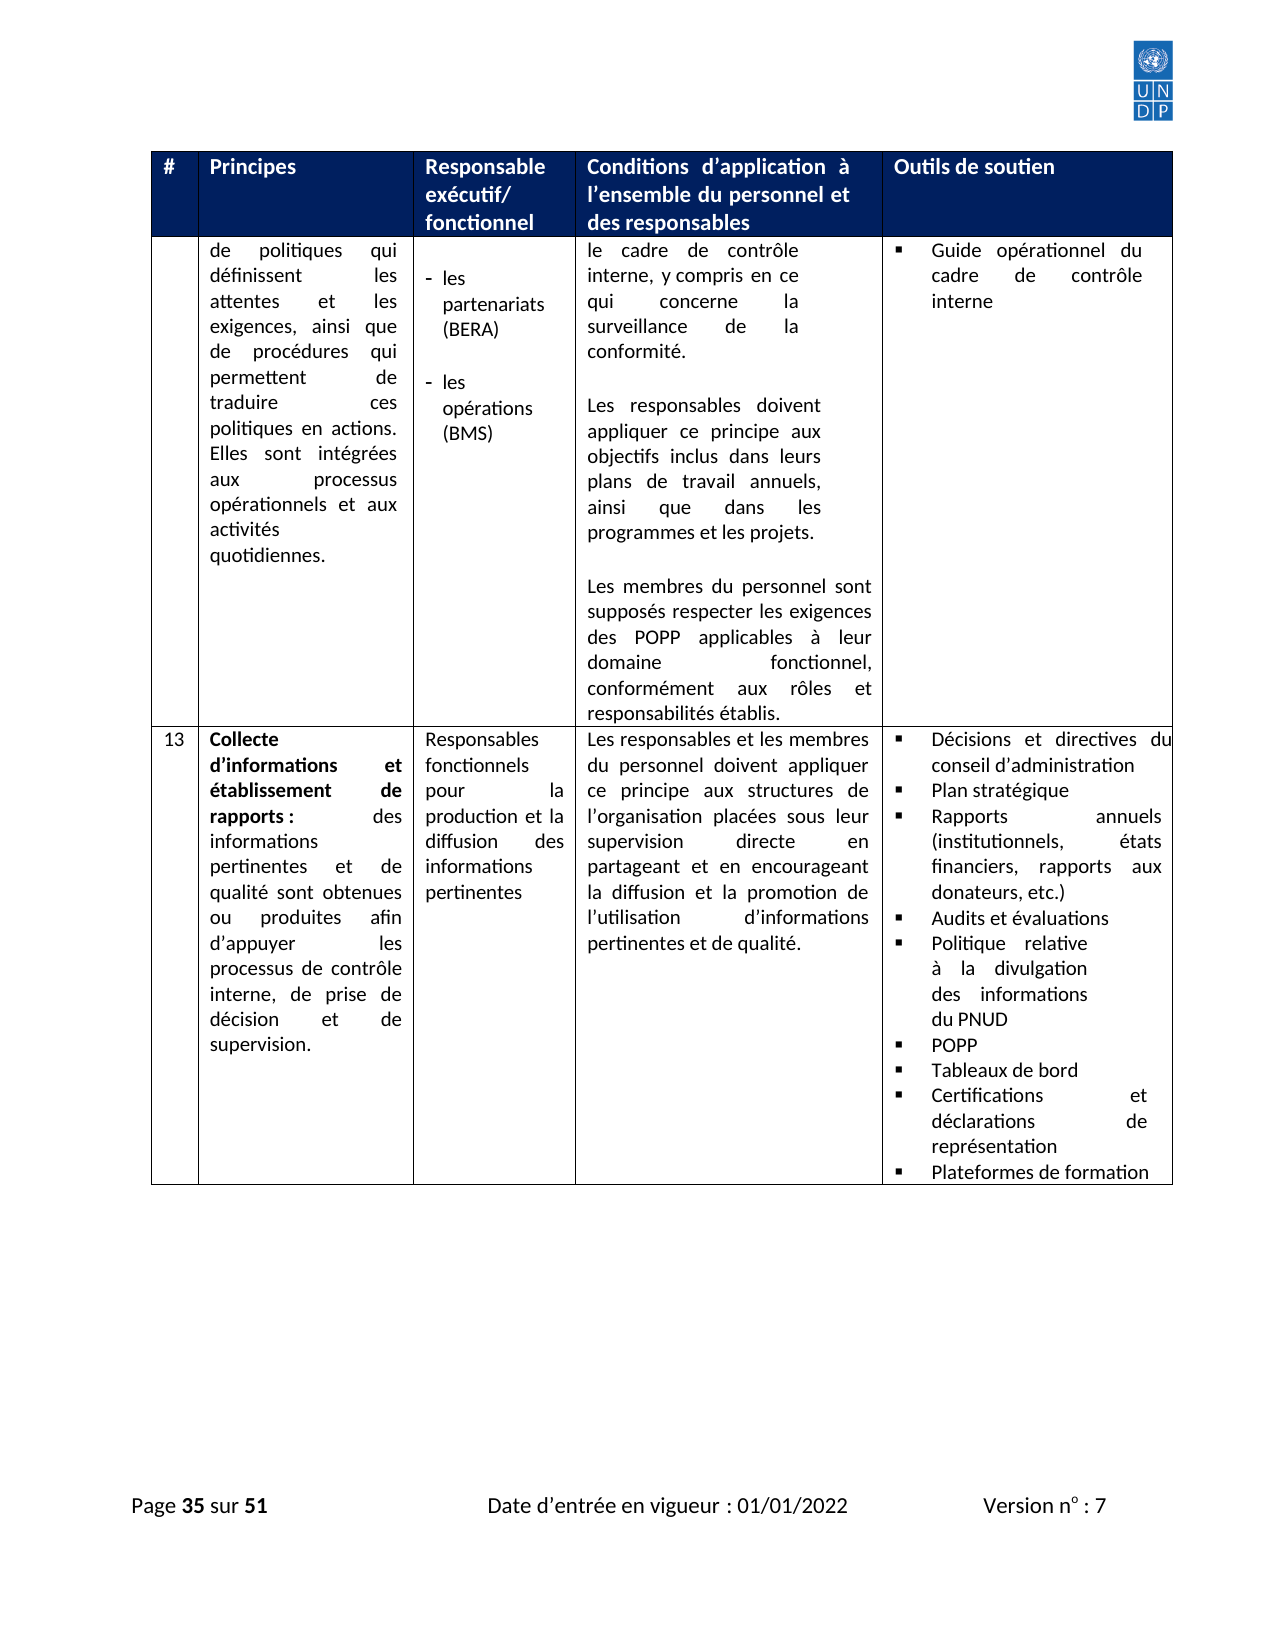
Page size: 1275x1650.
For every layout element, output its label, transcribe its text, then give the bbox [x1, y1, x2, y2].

table_cell de politiques qui définissent les attentes et les exigences, ainsi que de procédures qui permettent de traduire ces politiques en actions. Elles sont intégrées aux processus opérationnels et aux activités quotidiennes. [199, 237, 413, 726]
table_cell les partenariats (BERA) les opérations (BMS) [414, 237, 575, 726]
table_header Outils de soutien [883, 152, 1172, 236]
table_header Conditions d’application à l’ensemble du personnel et des responsables [576, 152, 882, 236]
table_cell [152, 237, 198, 726]
table_header Principes [199, 152, 413, 236]
table_cell Les responsables et les membres du personnel doivent appliquer ce principe aux structures de l’organisation placées sous leur supervision directe en partageant et en encourageant la diffusion et la promotion de l’utilisation d’informations pertinentes et de qualité. [576, 727, 882, 1184]
table_header # [152, 152, 198, 236]
table_cell Collecte d’informations et établissement de rapports : des informations pertinentes et de qualité sont obtenues ou produites afin d’appuyer les processus de contrôle interne, de prise de décision et de supervision. [199, 727, 413, 1184]
table_cell le cadre de contrôle interne, y compris en ce qui concerne la surveillance de la conformité. Les responsables doivent appliquer ce principe aux objectifs inclus dans leurs plans de travail annuels, ainsi que dans les programmes et les projets. Les membres du personnel sont supposés respecter les exigences des POPP applicables à leur domaine fonctionnel, conformément aux rôles et responsabilités établis. [576, 237, 882, 726]
table_cell Décisions et directives du conseil d’administration Plan stratégique Rapports annuels (institutionnels, états financiers, rapports aux donateurs, etc.) Audits et évaluations Politique relative à la divulgation des informations du PNUD POPP Tableaux de bord Certifications et déclarations de représentation Plateformes de formation [883, 727, 1172, 1184]
table_cell Responsables fonctionnels pour la production et la diffusion des informations pertinentes [414, 727, 575, 1184]
table_cell Guide opérationnel du cadre de contrôle interne [883, 237, 1172, 726]
picture [1114, 21, 1192, 140]
table_cell 13 [152, 727, 198, 1184]
table_header Responsable exécutif/fonctionnel [414, 152, 575, 236]
